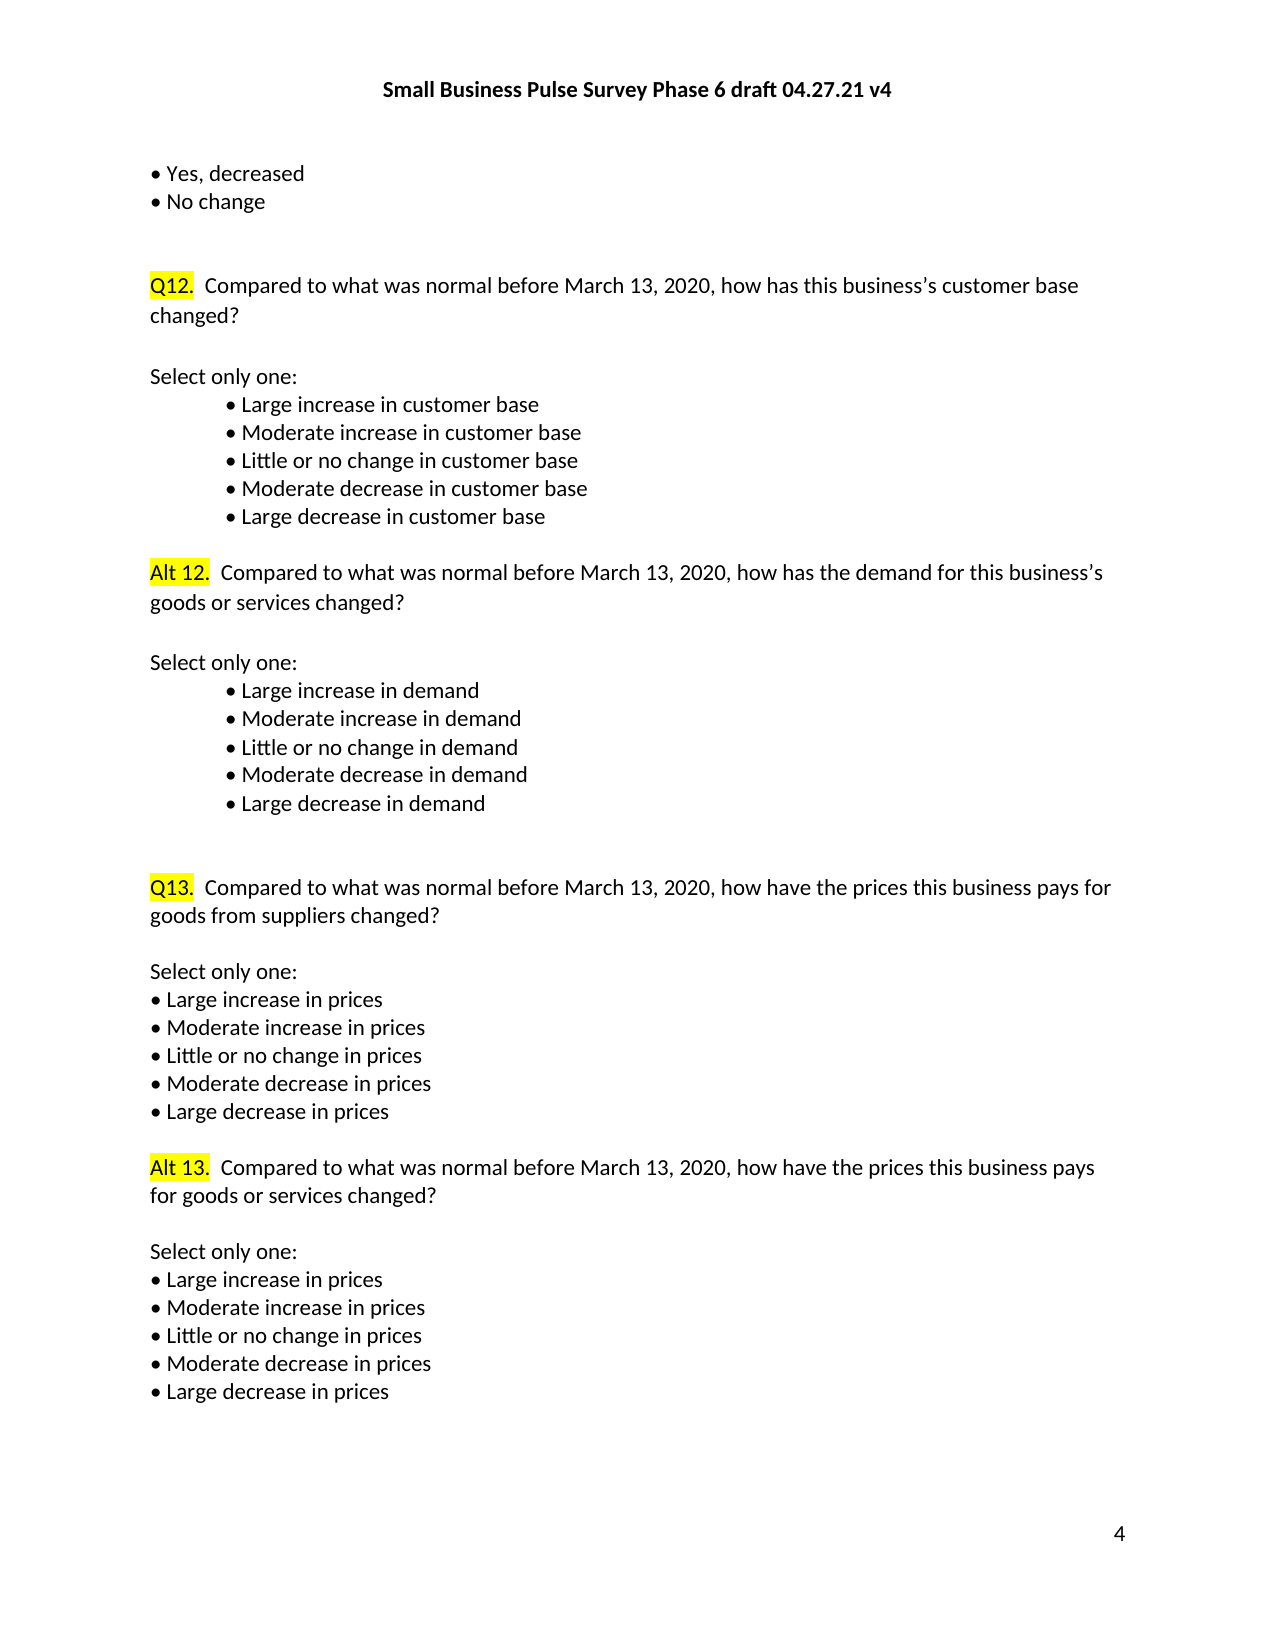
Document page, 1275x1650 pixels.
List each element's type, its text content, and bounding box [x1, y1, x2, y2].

list • Little or no change in prices [150, 1321, 1125, 1349]
list • Moderate increase in prices [150, 1013, 1125, 1041]
list • Little or no change in demand [225, 733, 1125, 761]
list • Large decrease in prices [150, 1097, 1125, 1125]
text Select only one: [150, 1237, 1125, 1265]
list • Large increase in prices [150, 1265, 1125, 1293]
text Select only one: [150, 957, 1125, 985]
list • Moderate decrease in demand [225, 761, 1125, 789]
text • Yes, decreased [150, 159, 1125, 187]
list • Moderate decrease in prices [150, 1349, 1125, 1377]
list • Large decrease in prices [150, 1377, 1125, 1405]
list • Large increase in customer base [225, 390, 1125, 418]
text Alt 12. Compared to what was normal before March 13, 2020, how has the demand for this business’s goods or services changed? [150, 558, 1125, 616]
list • Large decrease in customer base [225, 502, 1125, 530]
text Q12. Compared to what was normal before March 13, 2020, how has this business’s customer base changed? [150, 271, 1125, 329]
list • Moderate increase in customer base [225, 418, 1125, 446]
list • Little or no change in prices [150, 1041, 1125, 1069]
text Select only one: [150, 362, 1125, 390]
text Select only one: [150, 648, 1125, 677]
list • Moderate increase in prices [150, 1293, 1125, 1321]
list • Moderate decrease in customer base [225, 474, 1125, 502]
text Alt 13. Compared to what was normal before March 13, 2020, how have the prices this business pays for goods or services changed? [150, 1153, 1125, 1209]
list • Moderate decrease in prices [150, 1069, 1125, 1097]
text Q13. Compared to what was normal before March 13, 2020, how have the prices this business pays for goods from suppliers changed? [150, 873, 1125, 929]
text • No change [150, 187, 1125, 215]
list • Large increase in prices [150, 985, 1125, 1013]
list • Large decrease in demand [225, 789, 1125, 817]
list • Moderate increase in demand [225, 704, 1125, 733]
list • Little or no change in customer base [225, 446, 1125, 474]
list • Large increase in demand [225, 677, 1125, 704]
